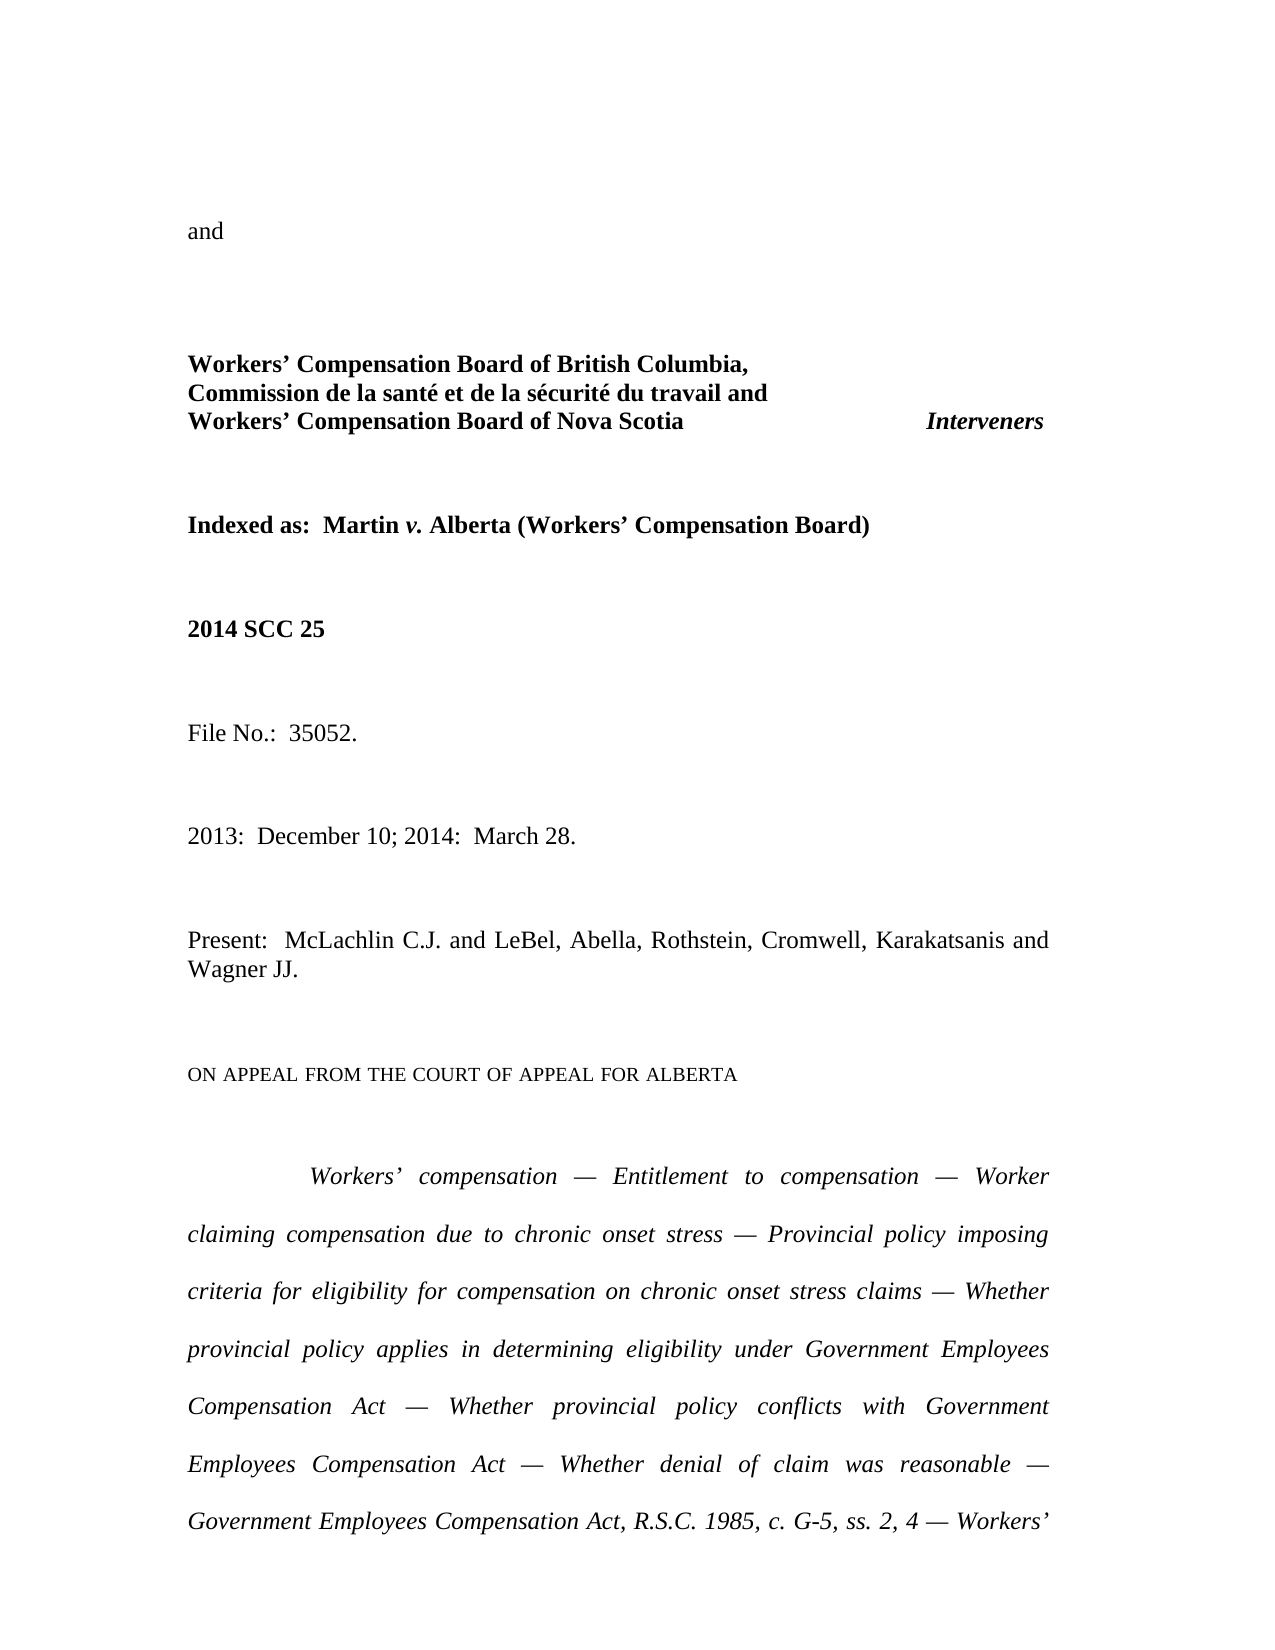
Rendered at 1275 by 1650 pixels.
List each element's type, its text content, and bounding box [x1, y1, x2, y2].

text 2014 SCC 25 [187, 614, 1050, 643]
text on appeal from the court of appeal for alberta [187, 1058, 1050, 1086]
text and [187, 216, 1050, 245]
text Workers’ Compensation Board of Nova Scotia Interveners [187, 406, 1050, 435]
text 2013: December 10; 2014: March 28. [187, 821, 1050, 850]
text Commission de la santé et de la sécurité du travail and [187, 378, 1050, 406]
text Indexed as: Martin v. Alberta (Workers’ Compensation Board) [187, 510, 1050, 539]
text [187, 1161, 1050, 1535]
text File No.: 35052. [187, 718, 1050, 746]
text Workers’ Compensation Board of British Columbia, [187, 349, 1050, 378]
text Present: McLachlin C.J. and LeBel, Abella, Rothstein, Cromwell, Karakatsanis and Wagner JJ. [187, 925, 1050, 983]
